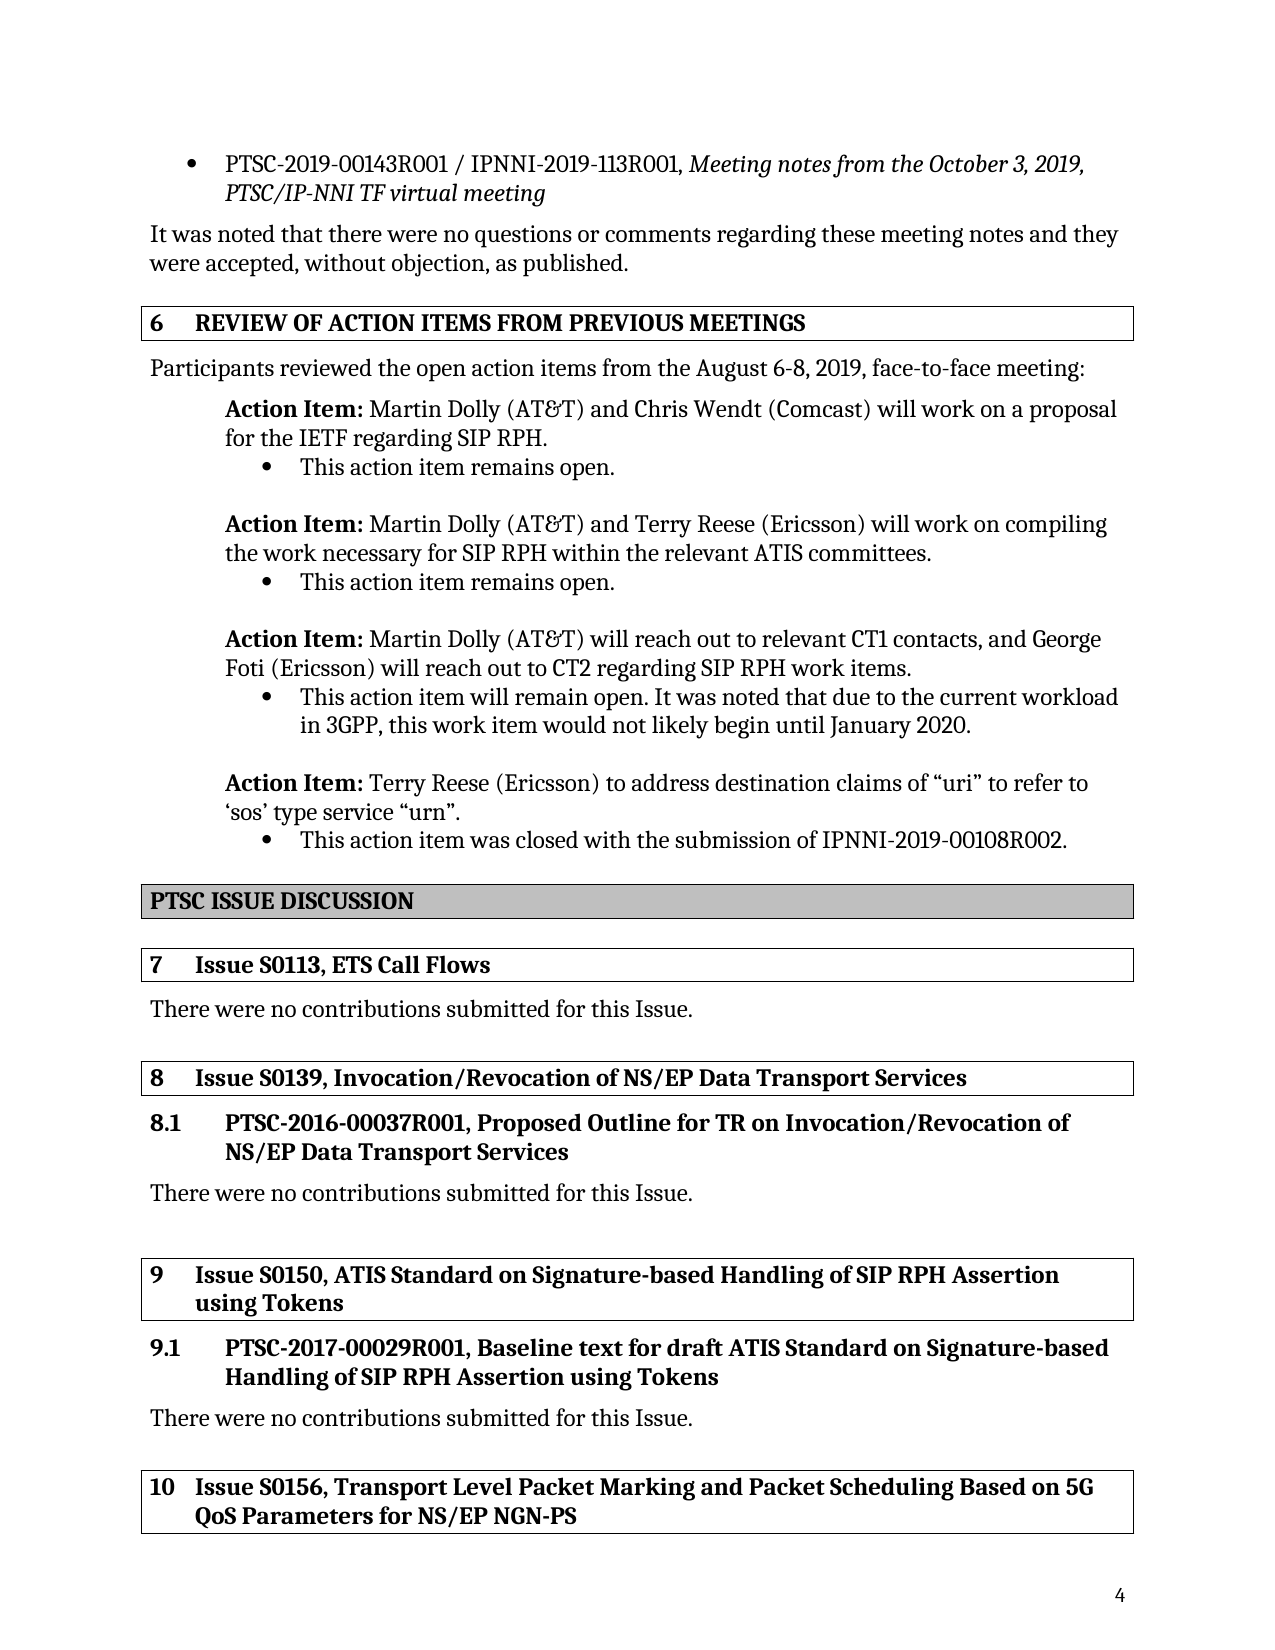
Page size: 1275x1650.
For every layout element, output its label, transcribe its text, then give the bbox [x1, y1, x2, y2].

subtitle Issue S0156, Transport Level Packet Marking and Packet Scheduling Based on 5G QoS Parameters for NS/EP NGN-PS [142, 1471, 1133, 1533]
text It was noted that there were no questions or comments regarding these meeting notes and they were accepted, without objection, as published. [150, 220, 1125, 277]
list PTSC-2016-00037R001, Proposed Outline for TR on Invocation/Revocation of NS/EP Data Transport Services [150, 1109, 1125, 1166]
list This action item remains open. [262, 452, 1125, 481]
list This action item was closed with the submission of IPNNI-2019-00108R002. [262, 826, 1125, 855]
text There were no contributions submitted for this Issue. [150, 1179, 1125, 1207]
subtitle REVIEW OF ACTION ITEMS FROM PREVIOUS MEETINGS [142, 307, 1133, 340]
text Action Item: Terry Reese (Ericsson) to address destination claims of “uri” to refer to ‘sos’ type service “urn”. [225, 769, 1125, 826]
text There were no contributions submitted for this Issue. [150, 995, 1125, 1024]
list PTSC-2017-00029R001, Baseline text for draft ATIS Standard on Signature-based Handling of SIP RPH Assertion using Tokens [150, 1334, 1125, 1391]
subtitle Issue S0139, Invocation/Revocation of NS/EP Data Transport Services [142, 1062, 1133, 1095]
subtitle Issue S0150, ATIS Standard on Signature-based Handling of SIP RPH Assertion using Tokens [142, 1259, 1133, 1320]
list PTSC-2019-00143R001 / IPNNI-2019-113R001, Meeting notes from the October 3, 2019, PTSC/IP-NNI TF virtual meeting [187, 150, 1125, 207]
text Action Item: Martin Dolly (AT&T) and Terry Reese (Ericsson) will work on compiling the work necessary for SIP RPH within the relevant ATIS committees. [225, 510, 1125, 567]
text Action Item: Martin Dolly (AT&T) will reach out to relevant CT1 contacts, and George Foti (Ericsson) will reach out to CT2 regarding SIP RPH work items. [225, 625, 1125, 682]
text Participants reviewed the open action items from the August 6-8, 2019, face-to-face meeting: [150, 354, 1125, 382]
list This action item will remain open. It was noted that due to the current workload in 3GPP, this work item would not likely begin until January 2020. [262, 682, 1125, 740]
text There were no contributions submitted for this Issue. [150, 1404, 1125, 1432]
list This action item remains open. [262, 567, 1125, 596]
text Action Item: Martin Dolly (AT&T) and Chris Wendt (Comcast) will work on a proposal for the IETF regarding SIP RPH. [225, 395, 1125, 452]
subtitle Issue S0113, ETS Call Flows [142, 949, 1133, 981]
subtitle PTSC ISSUE DISCUSSION [142, 885, 1133, 918]
